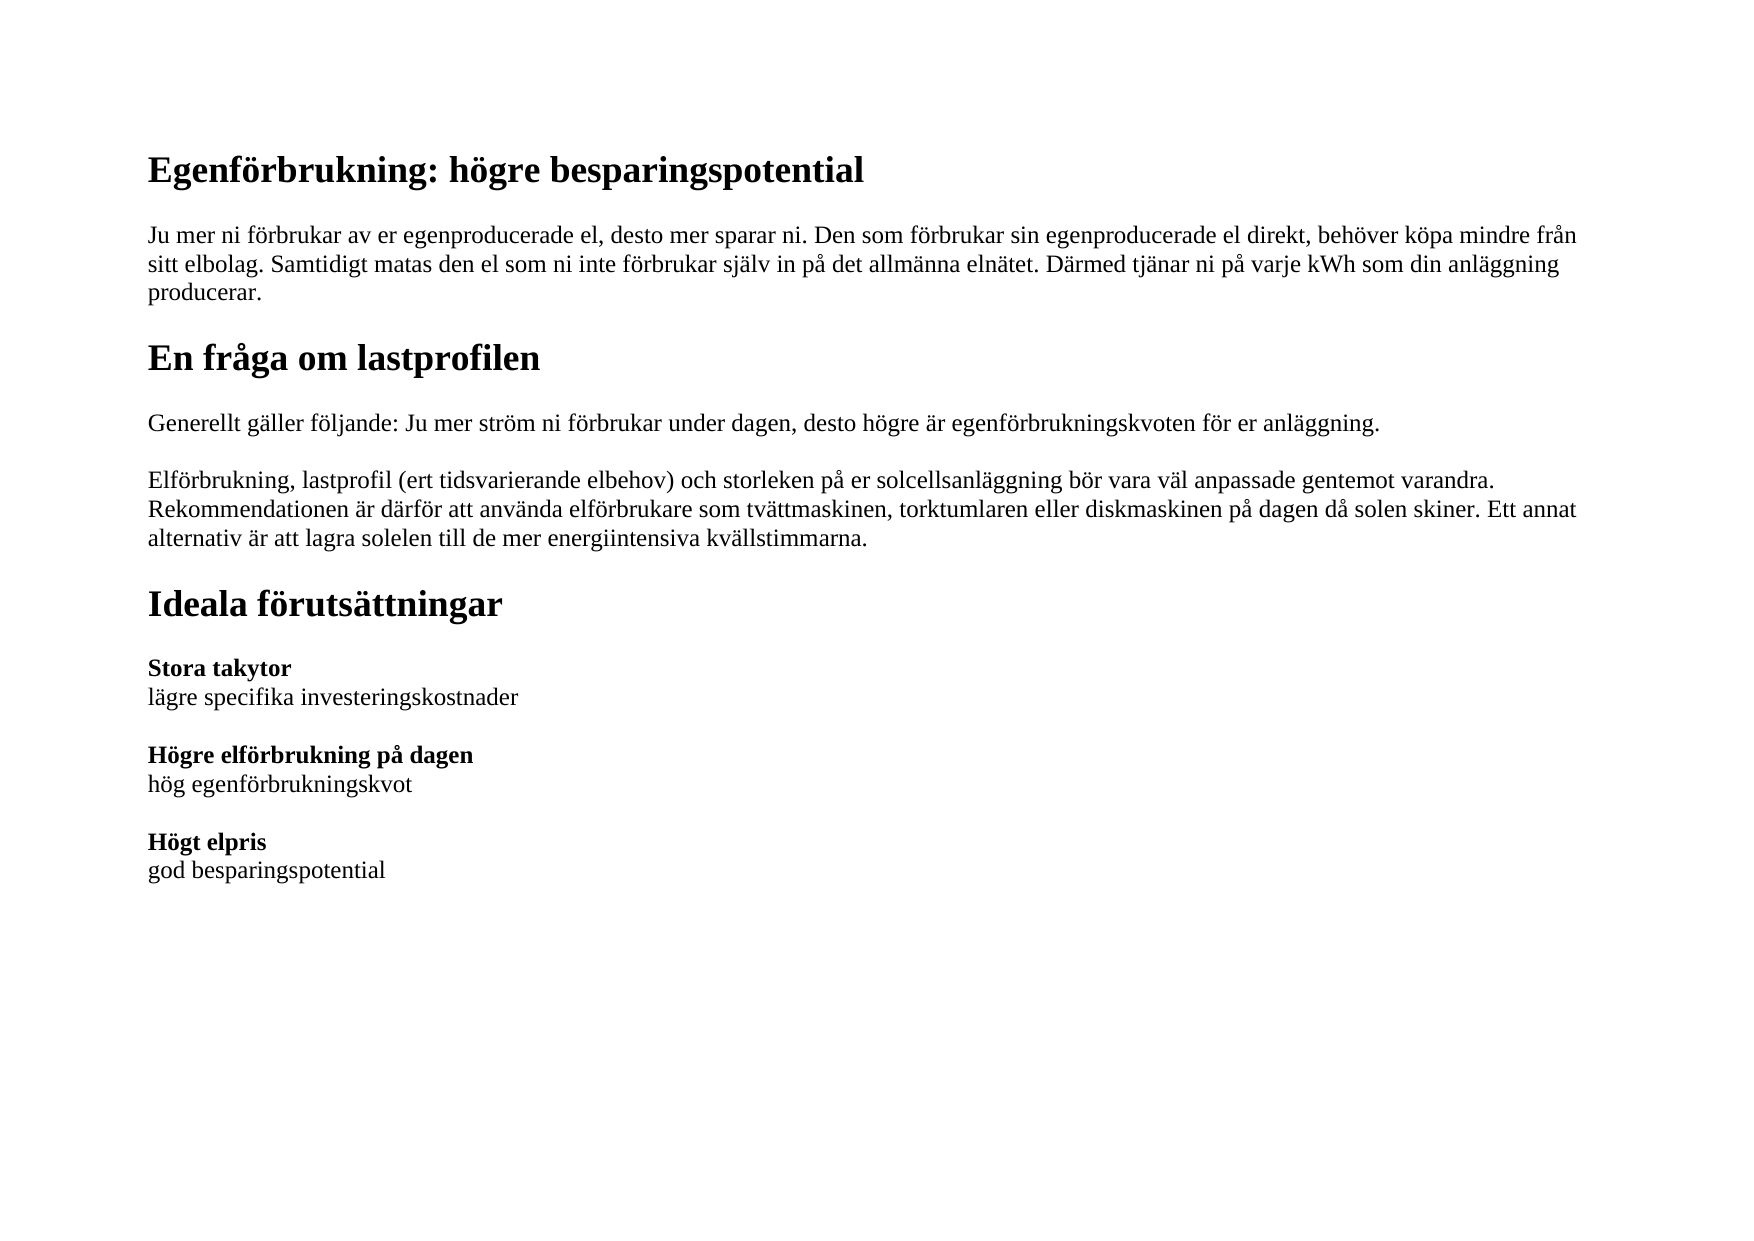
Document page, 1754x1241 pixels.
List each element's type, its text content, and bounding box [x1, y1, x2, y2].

text Högre elförbrukning på dagen hög egenförbrukningskvot [148, 740, 1606, 797]
text En fråga om lastprofilen [148, 335, 1606, 378]
text Generellt gäller följande: Ju mer ström ni förbrukar under dagen, desto högre är egenförbrukningskvoten för er anläggning. [148, 408, 1606, 436]
text Högt elpris god besparingspotential [148, 827, 1606, 884]
text Ju mer ni förbrukar av er egenproducerade el, desto mer sparar ni. Den som förbrukar sin egenproducerade el direkt, behöver köpa mindre från sitt elbolag. Samtidigt matas den el som ni inte förbrukar själv in på det allmänna elnätet. Därmed tjänar ni på varje kWh som din anläggning producerar. [148, 220, 1606, 306]
text Stora takytor lägre specifika investeringskostnader [148, 653, 1606, 711]
text Egenförbrukning: högre besparingspotential [148, 148, 1606, 191]
text Ideala förutsättningar [148, 581, 1606, 624]
text Elförbrukning, lastprofil (ert tidsvarierande elbehov) och storleken på er solcellsanläggning bör vara väl anpassade gentemot varandra. Rekommendationen är därför att använda elförbrukare som tvättmaskinen, torktumlaren eller diskmaskinen på dagen då solen skiner. Ett annat alternativ är att lagra solelen till de mer energiintensiva kvällstimmarna. [148, 466, 1606, 552]
